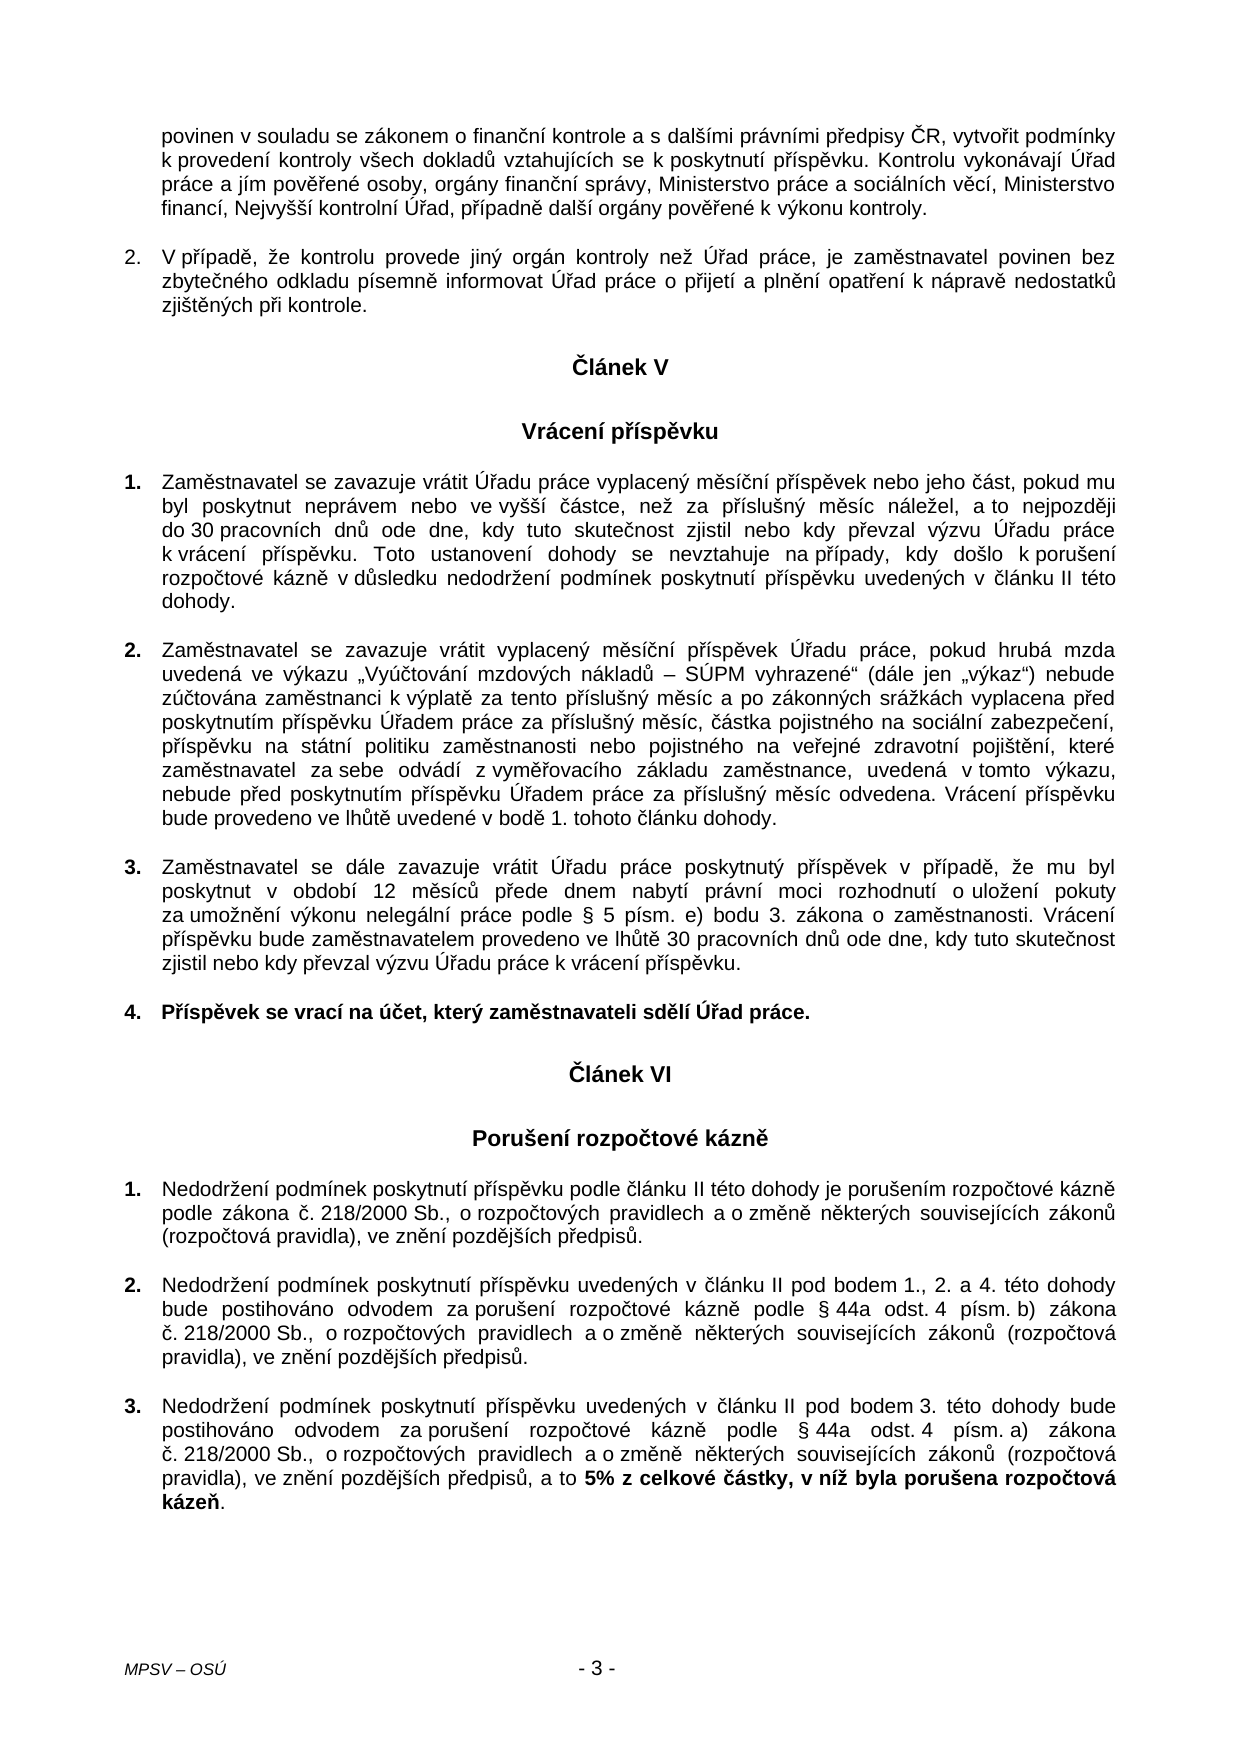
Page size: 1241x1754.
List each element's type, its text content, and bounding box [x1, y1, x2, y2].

list Nedodržení podmínek poskytnutí příspěvku uvedených v článku II pod bodem 1., 2. a 4. této dohody bude postihováno odvodem za porušení rozpočtové kázně podle § 44a odst. 4 písm. b) zákona č. 218/2000 Sb., o rozpočtových pravidlech a o změně některých souvisejících zákonů (rozpočtová pravidla), ve znění pozdějších předpisů. [124, 1273, 1116, 1369]
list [124, 124, 1116, 220]
list Nedodržení podmínek poskytnutí příspěvku uvedených v článku II pod bodem 3. této dohody bude postihováno odvodem za porušení rozpočtové kázně podle § 44a odst. 4 písm. a) zákona č. 218/2000 Sb., o rozpočtových pravidlech a o změně některých souvisejících zákonů (rozpočtová pravidla), ve znění pozdějších předpisů, a to 5% z celkové částky, v níž byla porušena rozpočtová kázeň. [124, 1394, 1116, 1514]
list Příspěvek se vrací na účet, který zaměstnavateli sdělí Úřad práce. [124, 1000, 1116, 1024]
text Článek V [124, 354, 1116, 381]
list V případě, že kontrolu provede jiný orgán kontroly než Úřad práce, je zaměstnavatel povinen bez zbytečného odkladu písemně informovat Úřad práce o přijetí a plnění opatření k nápravě nedostatků zjištěných při kontrole. [124, 245, 1116, 317]
list Nedodržení podmínek poskytnutí příspěvku podle článku II této dohody je porušením rozpočtové kázně podle zákona č. 218/2000 Sb., o rozpočtových pravidlech a o změně některých souvisejících zákonů (rozpočtová pravidla), ve znění pozdějších předpisů. [124, 1176, 1116, 1248]
text Vrácení příspěvku [124, 418, 1116, 444]
text Porušení rozpočtové kázně [124, 1125, 1116, 1151]
text Článek VI [124, 1061, 1116, 1087]
text Zaměstnavatel se dále zavazuje vrátit Úřadu práce poskytnutý příspěvek v případě, že mu byl poskytnut v období 12 měsíců přede dnem nabytí právní moci rozhodnutí o uložení pokuty za umožnění výkonu nelegální práce podle § 5 písm. e) bodu 3. zákona o zaměstnanosti. Vrácení příspěvku bude zaměstnavatelem provedeno ve lhůtě 30 pracovních dnů ode dne, kdy tuto skutečnost zjistil nebo kdy převzal výzvu Úřadu práce k vrácení příspěvku. [124, 855, 1116, 975]
list Zaměstnavatel se zavazuje vrátit Úřadu práce vyplacený měsíční příspěvek nebo jeho část, pokud mu byl poskytnut neprávem nebo ve vyšší částce, než za příslušný měsíc náležel, a to nejpozději do 30 pracovních dnů ode dne, kdy tuto skutečnost zjistil nebo kdy převzal výzvu Úřadu práce k vrácení příspěvku. Toto ustanovení dohody se nevztahuje na případy, kdy došlo k porušení rozpočtové kázně v důsledku nedodržení podmínek poskytnutí příspěvku uvedených v článku II této dohody. [124, 469, 1116, 613]
text Zaměstnavatel se zavazuje vrátit vyplacený měsíční příspěvek Úřadu práce, pokud hrubá mzda uvedená ve výkazu „Vyúčtování mzdových nákladů – SÚPM vyhrazené“ (dále jen „výkaz“) nebude zúčtována zaměstnanci k výplatě za tento příslušný měsíc a po zákonných srážkách vyplacena před poskytnutím příspěvku Úřadem práce za příslušný měsíc, částka pojistného na sociální zabezpečení, příspěvku na státní politiku zaměstnanosti nebo pojistného na veřejné zdravotní pojištění, které zaměstnavatel za sebe odvádí z vyměřovacího základu zaměstnance, uvedená v tomto výkazu, nebude před poskytnutím příspěvku Úřadem práce za příslušný měsíc odvedena. Vrácení příspěvku bude provedeno ve lhůtě uvedené v bodě 1. tohoto článku dohody. [124, 638, 1116, 830]
